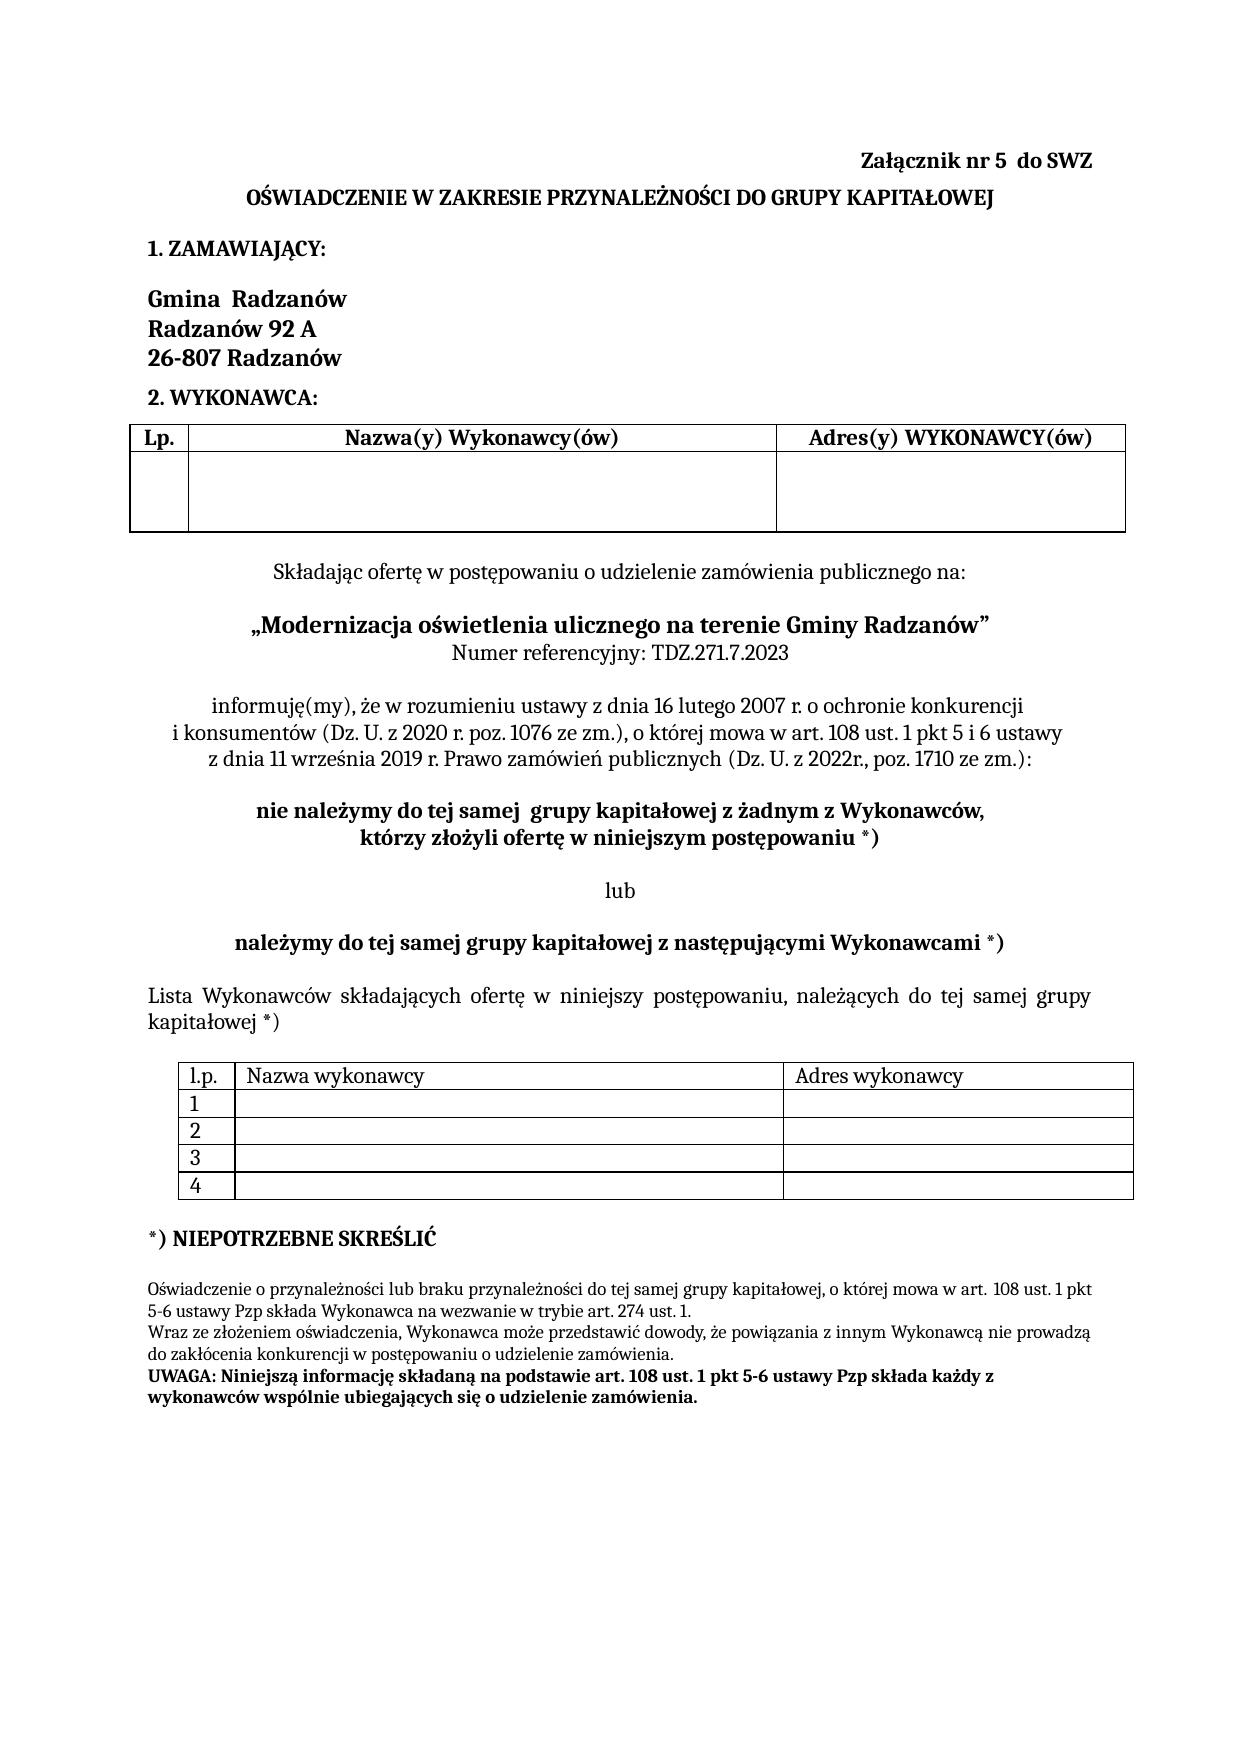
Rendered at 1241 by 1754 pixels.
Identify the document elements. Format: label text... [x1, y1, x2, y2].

text Załącznik nr 5 do SWZ [148, 148, 1093, 174]
text informuję(my), że w rozumieniu ustawy z dnia 16 lutego 2007 r. o ochronie konkurencji i konsumentów (Dz. U. z 2020 r. poz. 1076 ze zm.), o której mowa w art. 108 ust. 1 pkt 5 i 6 ustawy z dnia 11 września 2019 r. Prawo zamówień publicznych (Dz. U. z 2022r., poz. 1710 ze zm.): [148, 693, 1093, 772]
table_header l.p. [179, 1063, 234, 1089]
text Radzanów 92 A 26-807 Radzanów [148, 315, 1093, 372]
table_cell [784, 1173, 1133, 1199]
text nie należymy do tej samej grupy kapitałowej z żadnym z Wykonawców, [148, 798, 1093, 825]
table_cell [236, 1173, 783, 1199]
table_cell [236, 1118, 783, 1144]
text lub [148, 877, 1093, 904]
table_header Nazwa wykonawcy [236, 1063, 783, 1089]
table_cell [777, 452, 1125, 531]
table_cell 2 [179, 1118, 234, 1144]
table_cell [131, 452, 188, 531]
text Wraz ze złożeniem oświadczenia, Wykonawca może przedstawić dowody, że powiązania z innym Wykonawcą nie prowadzą do zakłócenia konkurencji w postępowaniu o udzielenie zamówienia. [148, 1322, 1093, 1365]
subtitle Gmina Radzanów [148, 276, 1038, 314]
text Numer referencyjny: TDZ.271.7.2023 [148, 640, 1093, 667]
text *) NIEPOTRZEBNE SKREŚLIĆ [148, 1226, 1093, 1253]
text 2. WYKONAWCA: [148, 385, 1093, 411]
text którzy złożyli ofertę w niniejszym postępowaniu *) [148, 825, 1093, 851]
text Oświadczenie o przynależności lub braku przynależności do tej samej grupy kapitałowej, o której mowa w art. 108 ust. 1 pkt 5-6 ustawy Pzp składa Wykonawca na wezwanie w trybie art. 274 ust. 1. [148, 1279, 1093, 1322]
text UWAGA: Niniejszą informację składaną na podstawie art. 108 ust. 1 pkt 5-6 ustawy Pzp składa każdy z wykonawców wspólnie ubiegających się o udzielenie zamówienia. [148, 1365, 1093, 1408]
table_cell 4 [179, 1173, 234, 1199]
table_header Lp. [131, 425, 188, 451]
table_cell [236, 1090, 783, 1117]
table_header Adres wykonawcy [784, 1063, 1133, 1089]
table_cell [784, 1145, 1133, 1171]
text 1. ZAMAWIAJĄCY: [148, 236, 1088, 262]
text „Modernizacja oświetlenia ulicznego na terenie Gminy Radzanów” [148, 611, 1093, 640]
text Składając ofertę w postępowaniu o udzielenie zamówienia publicznego na: [148, 559, 1093, 585]
text OŚWIADCZENIE W ZAKRESIE PRZYNALEŻNOŚCI DO GRUPY KAPITAŁOWEJ [148, 184, 1093, 211]
table_cell [189, 452, 776, 531]
table_cell 3 [179, 1145, 234, 1171]
table_header Nazwa(y) Wykonawcy(ów) [189, 425, 776, 451]
table_cell [784, 1090, 1133, 1117]
text Lista Wykonawców składających ofertę w niniejszy postępowaniu, należących do tej samej grupy kapitałowej *) [148, 983, 1093, 1036]
table_cell [784, 1118, 1133, 1144]
table_cell [236, 1145, 783, 1171]
text należymy do tej samej grupy kapitałowej z następującymi Wykonawcami *) [148, 930, 1093, 956]
table_header Adres(y) Wykonawcy(ów) [777, 425, 1125, 451]
table_cell 1 [179, 1090, 234, 1117]
